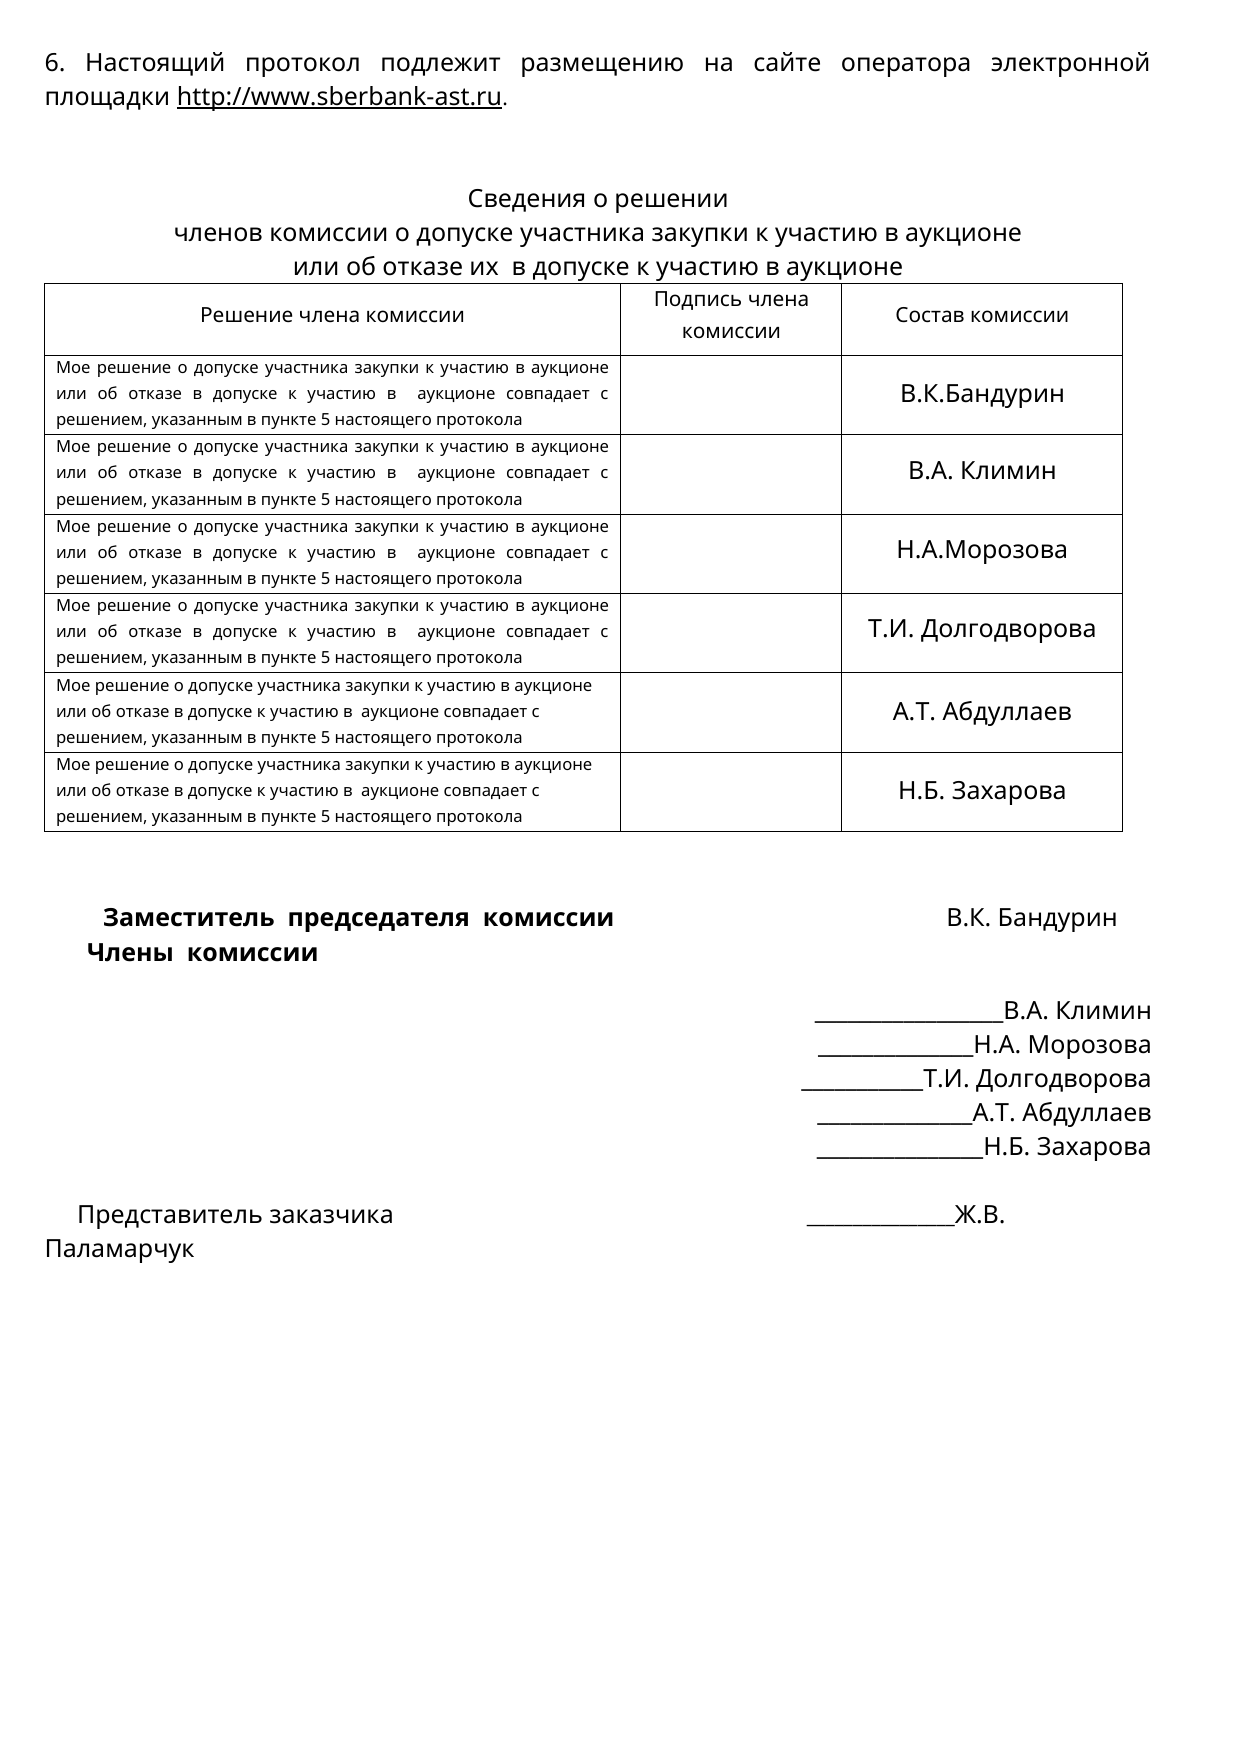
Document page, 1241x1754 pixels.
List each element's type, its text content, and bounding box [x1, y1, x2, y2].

text ______________А.Т. Абдуллаев [44, 1094, 1152, 1128]
text _________________В.А. Климин [44, 992, 1152, 1026]
text или об отказе их в допуске к участию в аукционе [44, 249, 1152, 283]
text ___________Т.И. Долгодворова [44, 1060, 1152, 1094]
table_cell Н.Б. Захарова [842, 753, 1122, 831]
table_cell В.А. Климин [842, 435, 1122, 513]
table_cell [621, 673, 841, 752]
text Члены комиссии [74, 934, 1152, 968]
table_cell [621, 435, 841, 513]
table_cell А.Т. Абдуллаев [842, 673, 1122, 752]
table_cell [621, 594, 841, 672]
text Представитель заказчика ________________Ж.В. Паламарчук [44, 1197, 1152, 1265]
table_cell Н.А.Морозова [842, 515, 1122, 593]
text членов комиссии о допуске участника закупки к участию в аукционе [44, 215, 1152, 249]
table_cell Мое решение о допуске участника закупки к участию в аукционе или об отказе в допуске к участию в аукционе совпадает с решением, указанным в пункте 5 настоящего протокола [45, 594, 620, 672]
text 6. Настоящий протокол подлежит размещению на сайте оператора электронной площадки http://www.sberbank-ast.ru. [44, 44, 1152, 112]
table_header Состав комиссии [842, 284, 1122, 355]
text ______________Н.А. Морозова [44, 1026, 1152, 1060]
table_cell [621, 356, 841, 434]
table_cell Мое решение о допуске участника закупки к участию в аукционе или об отказе в допуске к участию в аукционе совпадает с решением, указанным в пункте 5 настоящего протокола [45, 435, 620, 513]
text _______________Н.Б. Захарова [74, 1128, 1152, 1163]
table_cell Мое решение о допуске участника закупки к участию в аукционе или об отказе в допуске к участию в аукционе совпадает с решением, указанным в пункте 5 настоящего протокола [45, 753, 620, 831]
table_cell [621, 515, 841, 593]
table_cell Т.И. Долгодворова [842, 594, 1122, 672]
table_header Решение члена комиссии [45, 284, 620, 355]
table_header Подпись члена комиссии [621, 284, 841, 355]
table_cell Мое решение о допуске участника закупки к участию в аукционе или об отказе в допуске к участию в аукционе совпадает с решением, указанным в пункте 5 настоящего протокола [45, 356, 620, 434]
text Сведения о решении [44, 181, 1152, 215]
table_cell [621, 753, 841, 831]
table_cell В.К.Бандурин [842, 356, 1122, 434]
table_cell Мое решение о допуске участника закупки к участию в аукционе или об отказе в допуске к участию в аукционе совпадает с решением, указанным в пункте 5 настоящего протокола [45, 673, 620, 752]
table_cell Мое решение о допуске участника закупки к участию в аукционе или об отказе в допуске к участию в аукционе совпадает с решением, указанным в пункте 5 настоящего протокола [45, 515, 620, 593]
text Заместитель председателя комиссии В.К. Бандурин [44, 900, 1152, 934]
